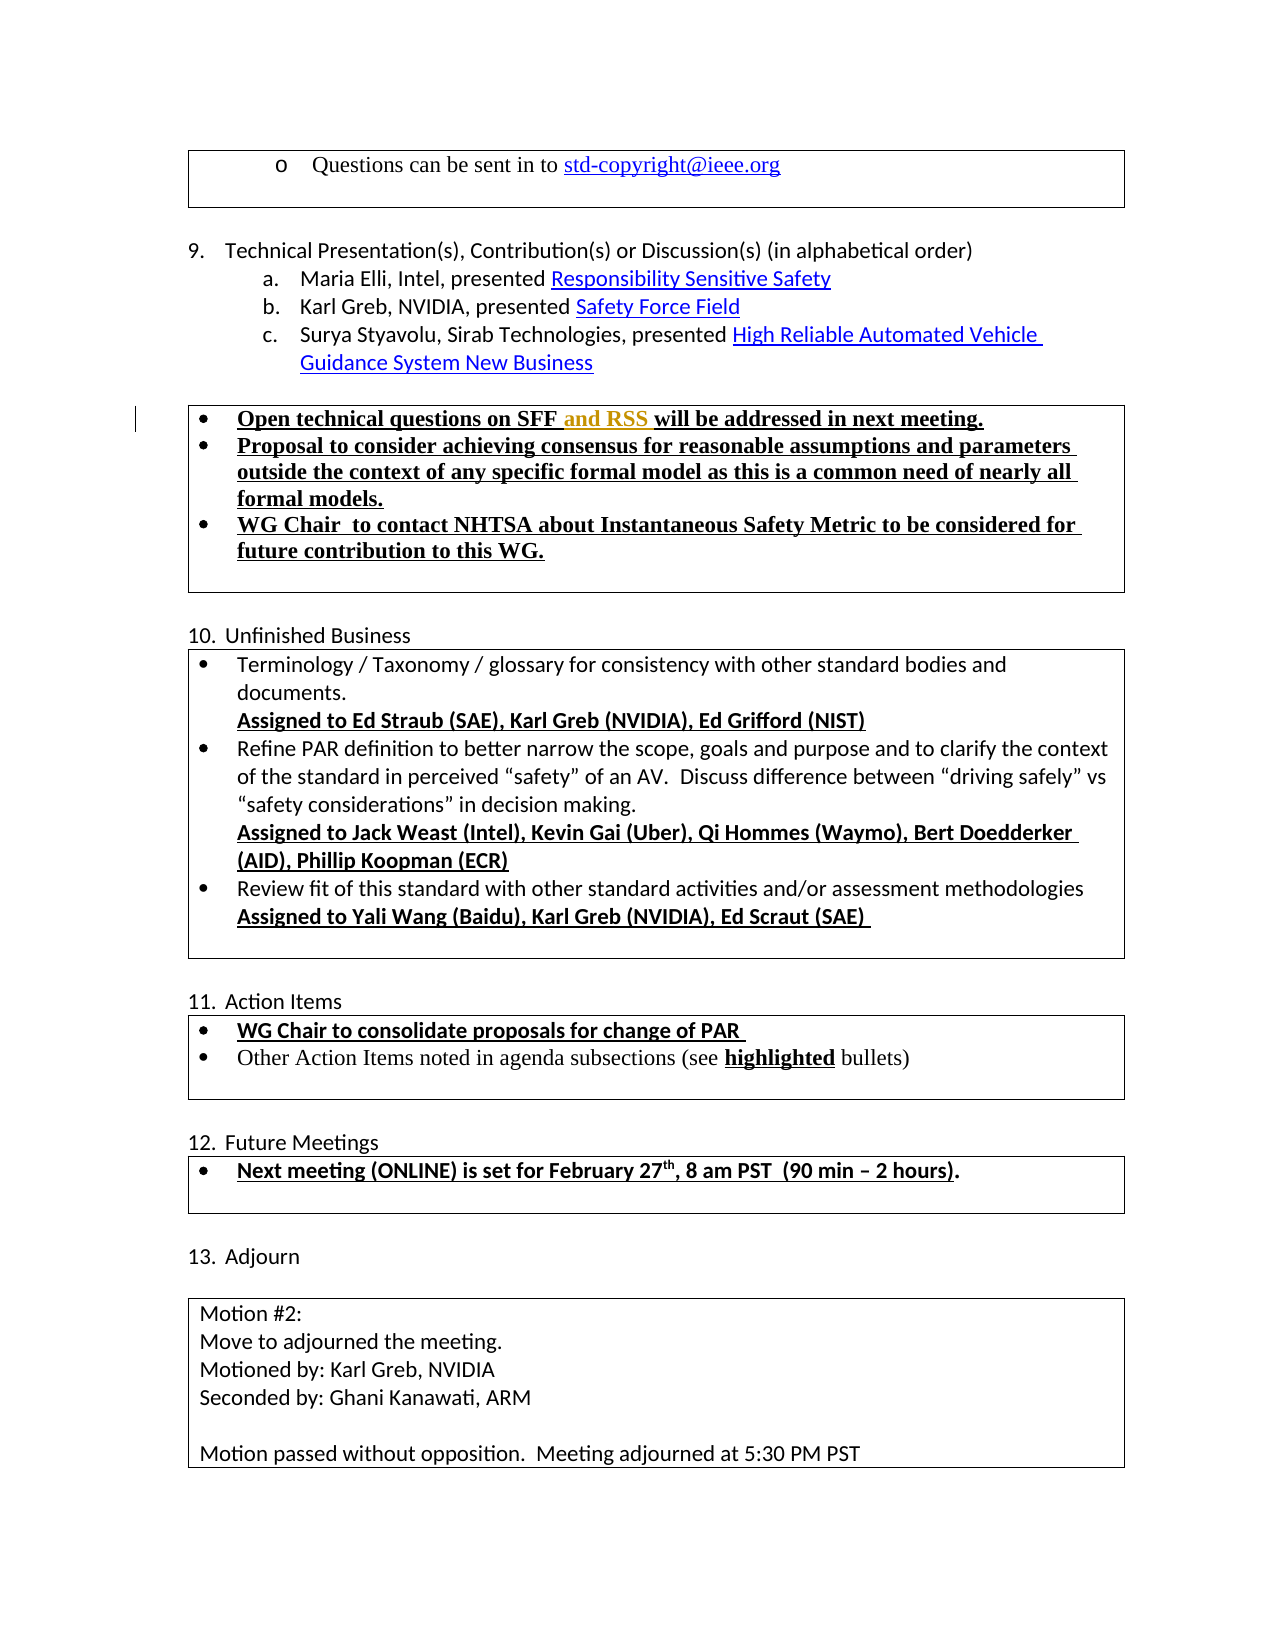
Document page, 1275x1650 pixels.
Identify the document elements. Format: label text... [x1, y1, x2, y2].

list Unfinished Business [187, 621, 1125, 649]
table_header Terminology / Taxonomy / glossary for consistency with other standard bodies and documents. Assigned to Ed Straub (SAE), Karl Greb (NVIDIA), Ed Grifford (NIST) Refine PAR definition to better narrow the scope, goals and purpose and to clarify the context of the standard in perceived “safety” of an AV. Discuss difference between “driving safely” vs “safety considerations” in decision making. Assigned to Jack Weast (Intel), Kevin Gai (Uber), Qi Hommes (Waymo), Bert Doedderker (AID), Phillip Koopman (ECR) Review fit of this standard with other standard activities and/or assessment methodologies Assigned to Yali Wang (Baidu), Karl Greb (NVIDIA), Ed Scraut (SAE) [189, 650, 1124, 958]
list Karl Greb, NVIDIA, presented Safety Force Field [262, 292, 1125, 320]
list Surya Styavolu, Sirab Technologies, presented High Reliable Automated Vehicle Guidance System New Business [262, 320, 1125, 376]
table_header WG Chair to consolidate proposals for change of PAR Other Action Items noted in agenda subsections (see highlighted bullets) [189, 1016, 1124, 1098]
list Maria Elli, Intel, presented Responsibility Sensitive Safety [262, 264, 1125, 292]
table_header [189, 151, 1124, 207]
list Future Meetings [187, 1128, 1125, 1156]
list Action Items [187, 987, 1125, 1015]
list Technical Presentation(s), Contribution(s) or Discussion(s) (in alphabetical order) [187, 236, 1125, 264]
table_header Motion #2: Move to adjourned the meeting. Motioned by: Karl Greb, NVIDIA Seconded by: Ghani Kanawati, ARM Motion passed without opposition. Meeting adjourned at 5:30 PM PST [189, 1299, 1124, 1467]
list Adjourn [187, 1242, 1125, 1270]
table_header Open technical questions on SFF will be addressed in next meeting. Proposal to consider achieving consensus for reasonable assumptions and parameters outside the context of any specific formal model as this is a common need of nearly all formal models. WG Chair to contact NHTSA about Instantaneous Safety Metric to be considered for future contribution to this WG. [189, 406, 1124, 592]
table_header Next meeting (ONLINE) is set for February 27th, 8 am PST (90 min – 2 hours). [189, 1157, 1124, 1213]
